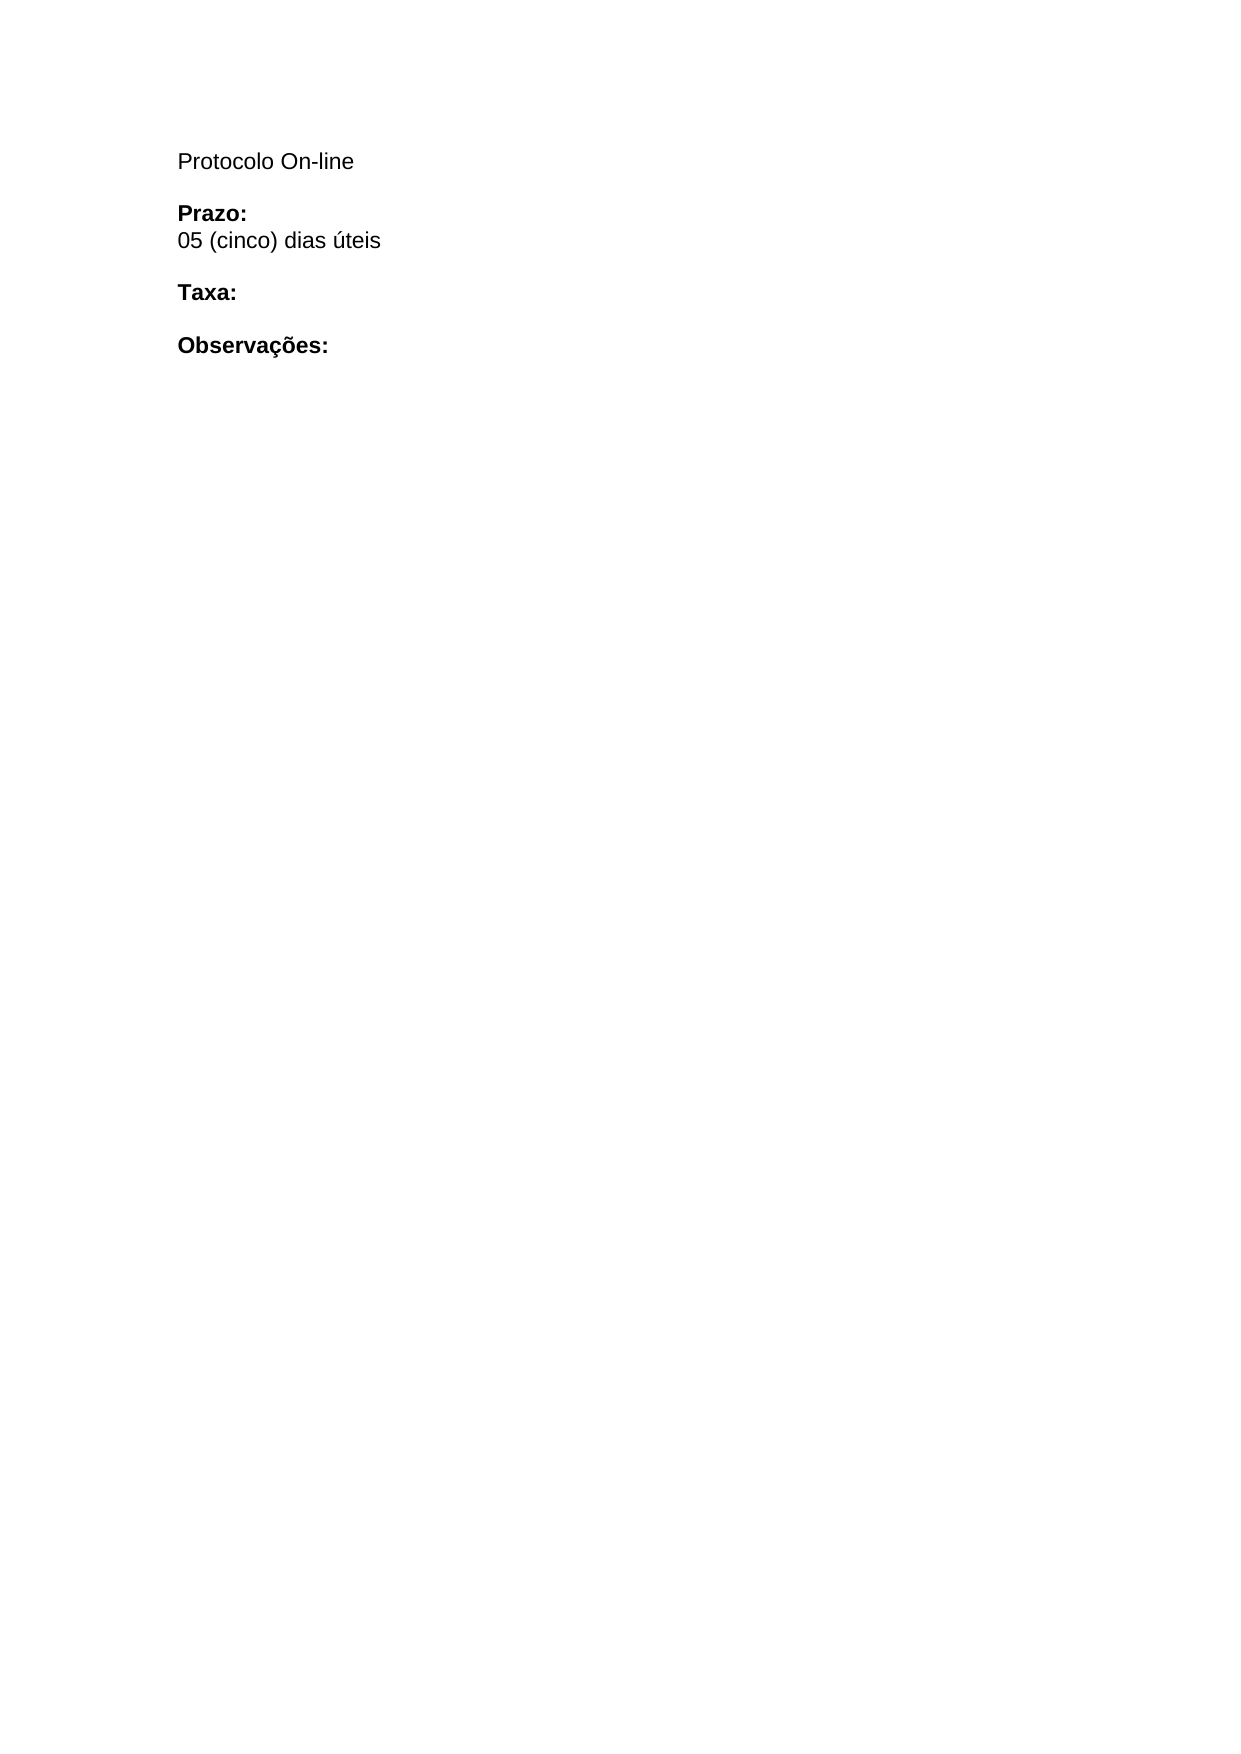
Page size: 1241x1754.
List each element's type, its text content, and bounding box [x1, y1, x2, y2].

text Observações: [177, 332, 1063, 358]
text Protocolo On-line [177, 148, 1063, 174]
text Taxa: [177, 279, 1063, 306]
text 05 (cinco) dias úteis [177, 227, 1063, 253]
text Prazo: [177, 200, 1063, 227]
